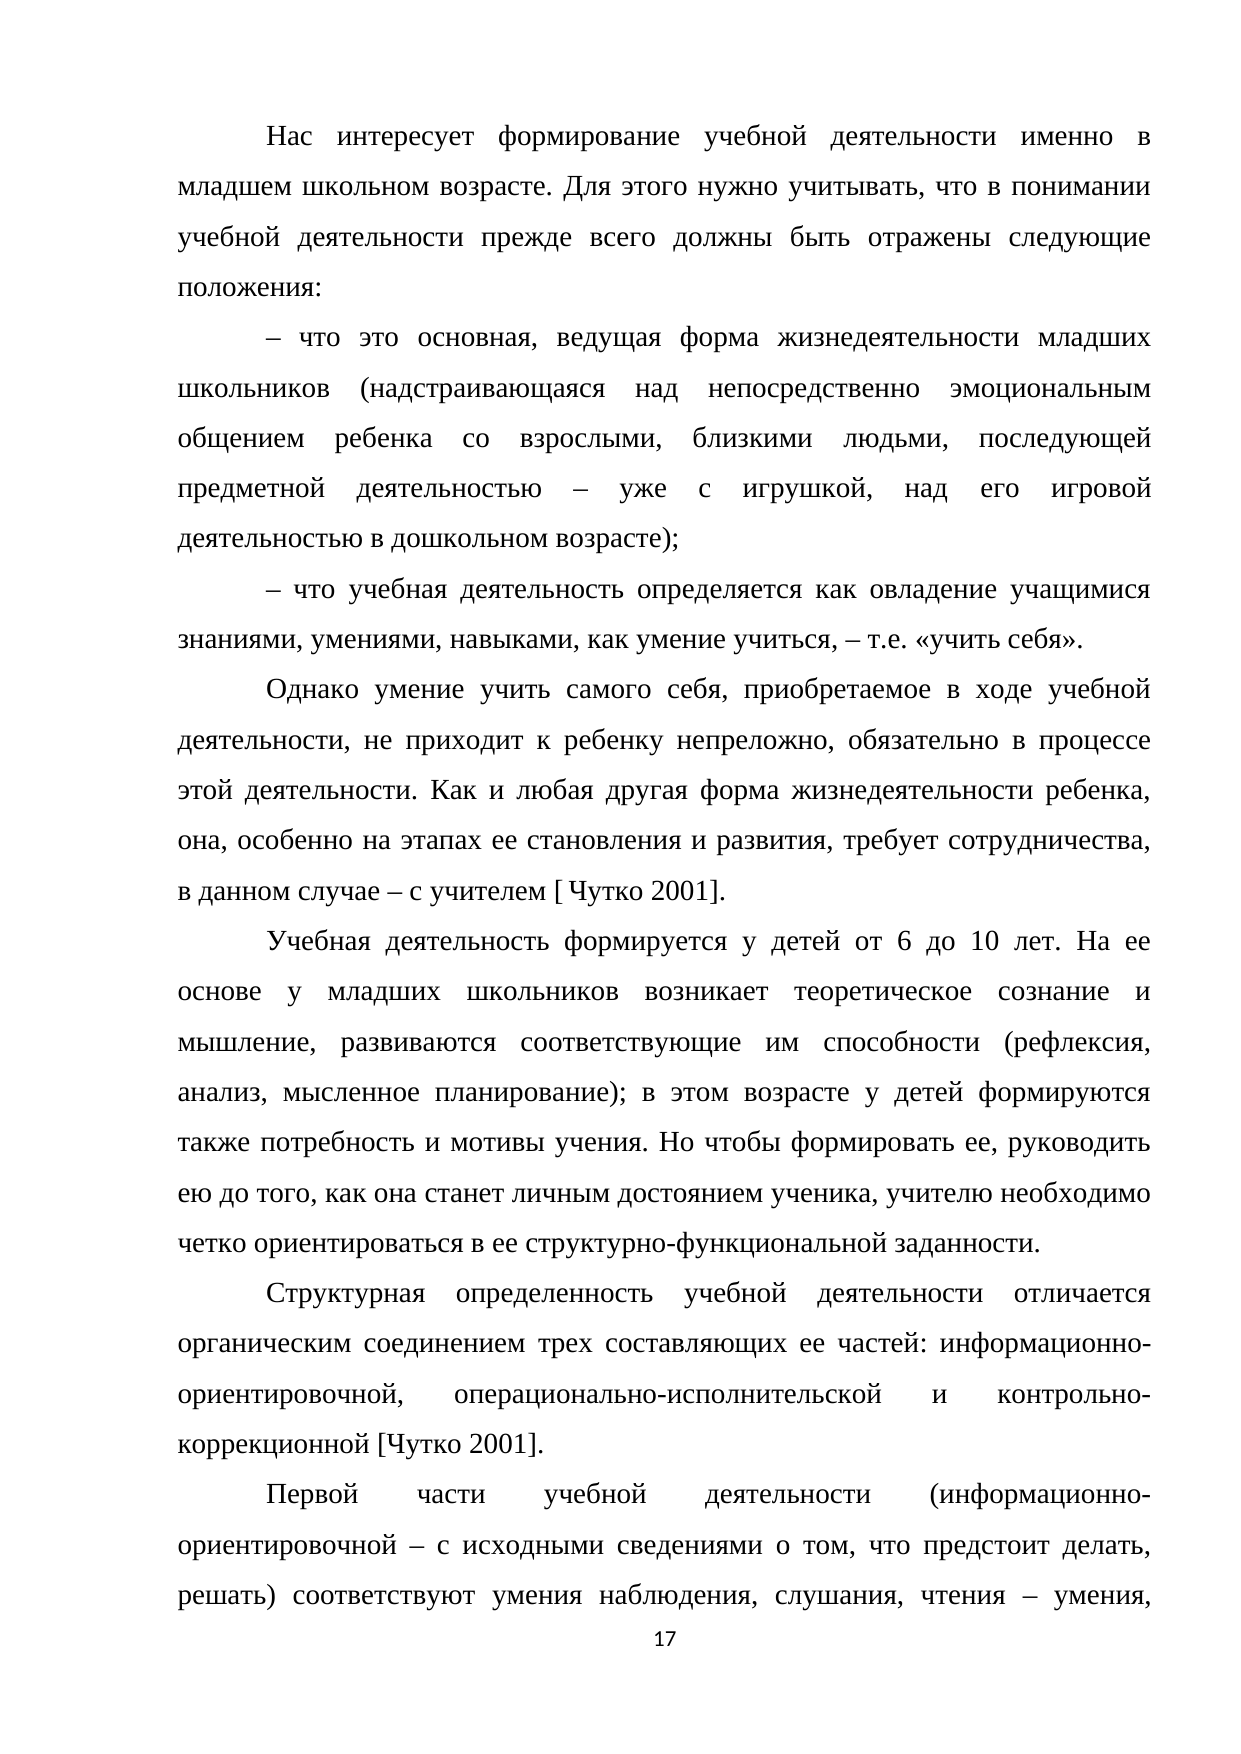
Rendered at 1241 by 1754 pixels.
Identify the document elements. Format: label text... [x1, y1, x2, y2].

text – что это основная, ведущая форма жизнедеятельности младших школьников (надстраивающаяся над непосредственно эмоциональным общением ребенка со взрослыми, близкими людьми, последующей предметной деятельностью – уже с игрушкой, над его игровой деятельностью в дошкольном возрасте); [177, 319, 1152, 554]
text Однако умение учить самого себя, приобретаемое в ходе учебной деятельности, не приходит к ребенку непреложно, обязательно в процессе этой деятельности. Как и любая другая форма жизнедеятельности ребенка, она, особенно на этапах ее становления и развития, требует сотрудничества, в данном случае – с учителем [ Чутко 2001]. [177, 672, 1152, 906]
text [177, 1477, 1152, 1611]
text Структурная определенность учебной деятельности отличается органическим соединением трех составляющих ее частей: информационно-ориентировочной, операционально-исполнительской и контрольно-коррекционной [Чутко 2001]. [177, 1275, 1152, 1460]
text Нас интересует формирование учебной деятельности именно в младшем школьном возрасте. Для этого нужно учитывать, что в понимании учебной деятельности прежде всего должны быть отражены следующие положения: [177, 118, 1152, 303]
text Учебная деятельность формируется у детей от 6 до 10 лет. На ее основе у младших школьников возникает теоретическое сознание и мышление, развиваются соответствующие им способности (рефлексия, анализ, мысленное планирование); в этом возрасте у детей формируются также потребность и мотивы учения. Но чтобы формировать ее, руководить ею до того, как она станет личным достоянием ученика, учителю необходимо четко ориентироваться в ее структурно-функциональной заданности. [177, 923, 1152, 1258]
text – что учебная деятельность определяется как овладение учащимися знаниями, умениями, навыками, как умение учиться, – т.е. «учить себя». [177, 571, 1152, 655]
